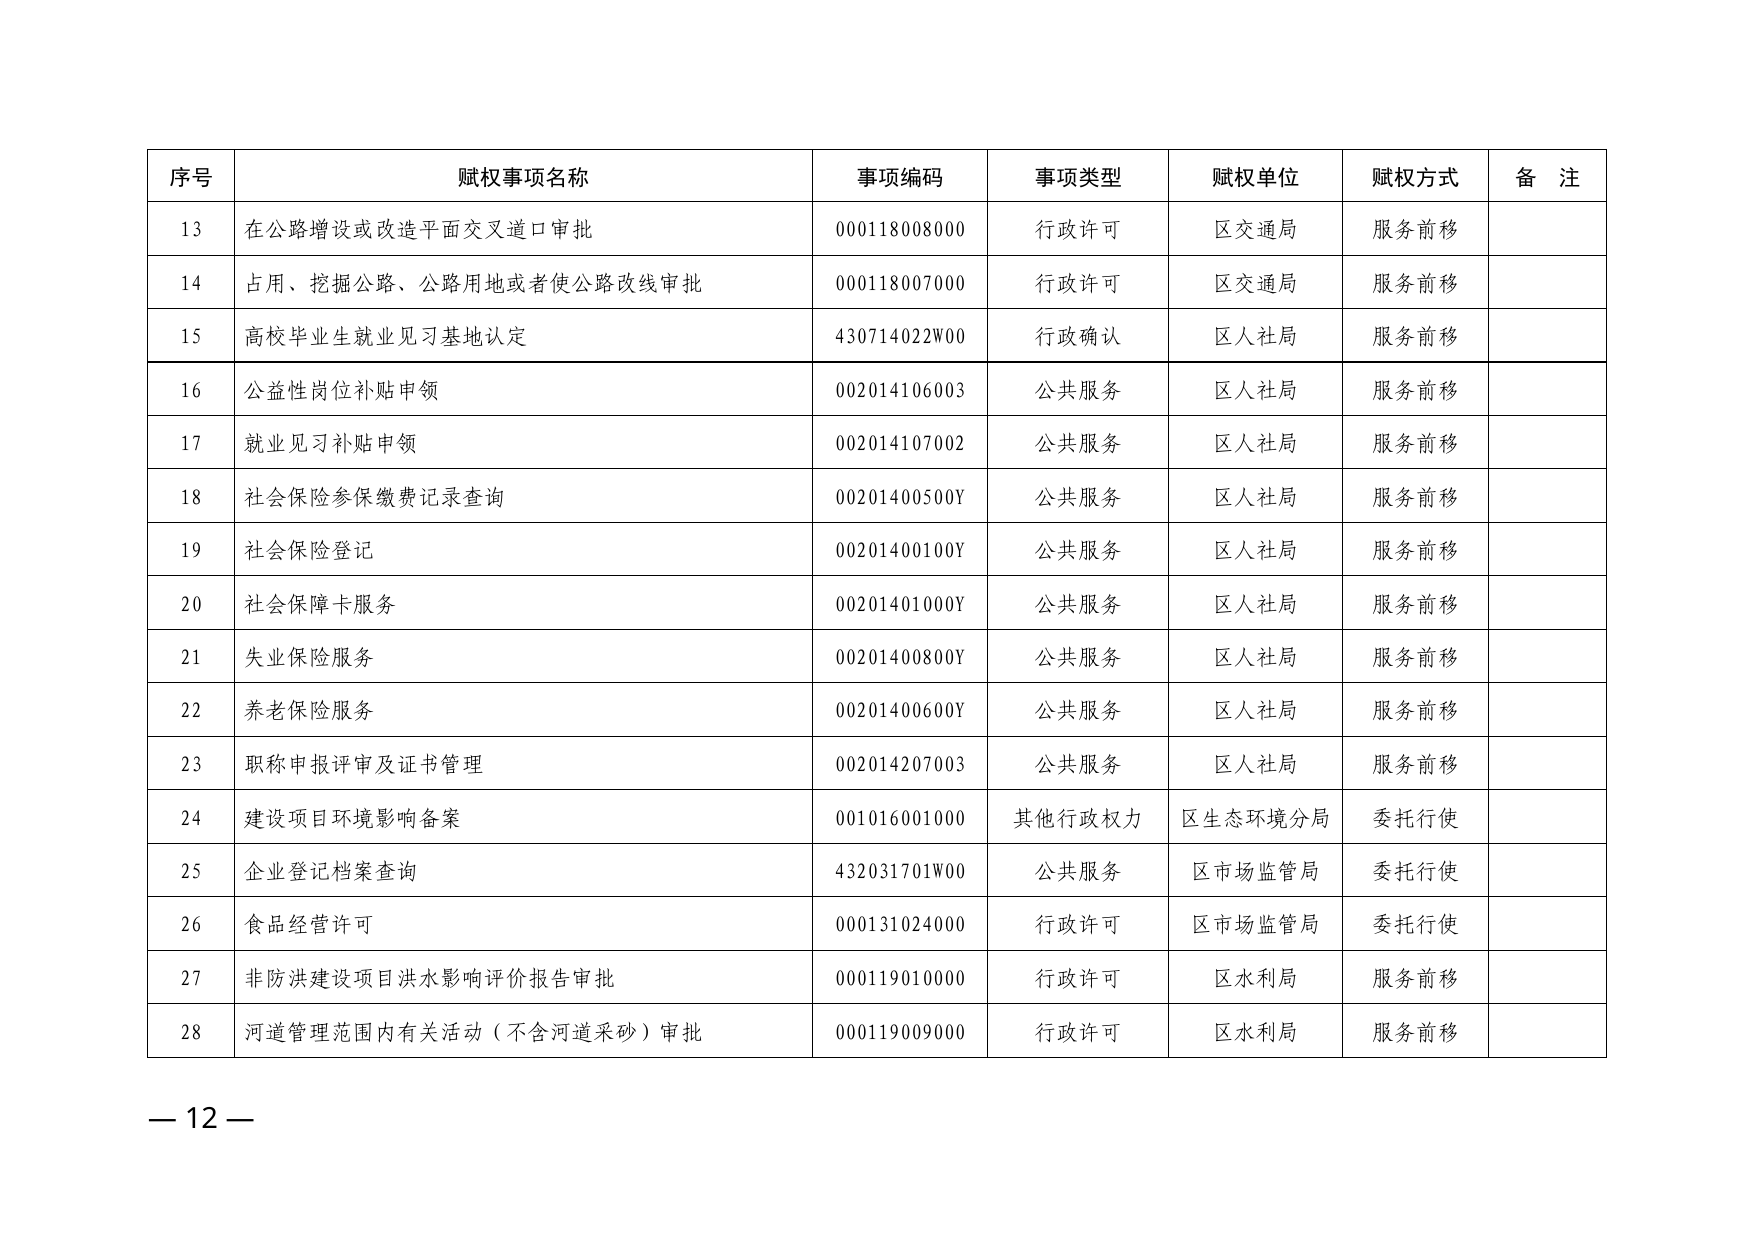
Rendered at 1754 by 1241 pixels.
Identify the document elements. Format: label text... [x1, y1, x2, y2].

table_header 事项类型 [988, 150, 1168, 201]
table_cell 区人社局 [1169, 309, 1342, 361]
table_cell 服务前移 [1343, 469, 1488, 522]
table_cell 19 [148, 523, 234, 575]
table_cell 17 [148, 416, 234, 468]
table_cell 占用、挖掘公路、公路用地或者使公路改线审批 [235, 256, 812, 308]
table_cell 职称申报评审及证书管理 [235, 737, 812, 789]
table_cell [1489, 256, 1606, 308]
table_cell 区人社局 [1169, 363, 1342, 415]
table_cell 002014207003 [813, 737, 987, 789]
table_cell [1489, 1004, 1606, 1057]
table_header 赋权单位 [1169, 150, 1342, 201]
table_cell 000119009000 [813, 1004, 987, 1057]
table_cell 区交通局 [1169, 202, 1342, 254]
table_cell [1489, 683, 1606, 736]
table_header 赋权事项名称 [235, 150, 812, 201]
table_cell 公共服务 [988, 363, 1168, 415]
table_cell 区水利局 [1169, 951, 1342, 1003]
table_cell 区人社局 [1169, 737, 1342, 789]
table_cell 公共服务 [988, 469, 1168, 522]
table_cell 18 [148, 469, 234, 522]
table_cell 区人社局 [1169, 683, 1342, 736]
table_cell [1489, 469, 1606, 522]
table_cell 服务前移 [1343, 202, 1488, 254]
table_cell 行政许可 [988, 1004, 1168, 1057]
table_cell 服务前移 [1343, 416, 1488, 468]
table_cell 企业登记档案查询 [235, 844, 812, 896]
table_cell [1489, 897, 1606, 950]
table_cell 河道管理范围内有关活动（不含河道采砂）审批 [235, 1004, 812, 1057]
table_cell 区生态环境分局 [1169, 790, 1342, 843]
table_cell 00201400600Y [813, 683, 987, 736]
table_cell 27 [148, 951, 234, 1003]
table_cell 委托行使 [1343, 844, 1488, 896]
table_cell 公共服务 [988, 576, 1168, 629]
table_cell 区市场监管局 [1169, 897, 1342, 950]
table_cell 001016001000 [813, 790, 987, 843]
table_cell 行政许可 [988, 951, 1168, 1003]
table_cell 服务前移 [1343, 256, 1488, 308]
table_cell 23 [148, 737, 234, 789]
table_cell 社会保险登记 [235, 523, 812, 575]
table_cell 000131024000 [813, 897, 987, 950]
table_cell 服务前移 [1343, 309, 1488, 361]
table_cell 000118007000 [813, 256, 987, 308]
table_cell [1489, 416, 1606, 468]
table_cell 14 [148, 256, 234, 308]
table_cell 00201400100Y [813, 523, 987, 575]
table_cell 区人社局 [1169, 576, 1342, 629]
table_cell 002014106003 [813, 363, 987, 415]
table_cell 区交通局 [1169, 256, 1342, 308]
table_cell 002014107002 [813, 416, 987, 468]
table_cell 行政许可 [988, 256, 1168, 308]
table_header 赋权方式 [1343, 150, 1488, 201]
table_cell 28 [148, 1004, 234, 1057]
table_cell 失业保险服务 [235, 630, 812, 682]
table_header 事项编码 [813, 150, 987, 201]
table_cell 公共服务 [988, 630, 1168, 682]
table_cell 21 [148, 630, 234, 682]
table_cell 00201400800Y [813, 630, 987, 682]
table_cell 00201401000Y [813, 576, 987, 629]
table_cell 432031701W00 [813, 844, 987, 896]
table_cell 社会保险参保缴费记录查询 [235, 469, 812, 522]
table_cell 13 [148, 202, 234, 254]
table_cell 15 [148, 309, 234, 361]
table_cell 食品经营许可 [235, 897, 812, 950]
table_cell 在公路增设或改造平面交叉道口审批 [235, 202, 812, 254]
table_cell 20 [148, 576, 234, 629]
table_cell 公共服务 [988, 416, 1168, 468]
table_cell 公共服务 [988, 844, 1168, 896]
table_cell [1489, 363, 1606, 415]
table_cell 建设项目环境影响备案 [235, 790, 812, 843]
table_cell 养老保险服务 [235, 683, 812, 736]
table_cell 00201400500Y [813, 469, 987, 522]
table_cell [1489, 951, 1606, 1003]
table_cell 区人社局 [1169, 630, 1342, 682]
table_cell 公共服务 [988, 737, 1168, 789]
table_cell 000119010000 [813, 951, 987, 1003]
table_cell 行政确认 [988, 309, 1168, 361]
table_cell 高校毕业生就业见习基地认定 [235, 309, 812, 361]
table_header 备 注 [1489, 150, 1606, 201]
table_cell 26 [148, 897, 234, 950]
table_cell [1489, 202, 1606, 254]
table_cell [1489, 523, 1606, 575]
table_cell 服务前移 [1343, 363, 1488, 415]
table_cell 区人社局 [1169, 523, 1342, 575]
table_cell [1489, 630, 1606, 682]
table_cell 服务前移 [1343, 576, 1488, 629]
table_cell [1489, 844, 1606, 896]
table_cell 就业见习补贴申领 [235, 416, 812, 468]
table_cell 区人社局 [1169, 416, 1342, 468]
table_cell [1489, 309, 1606, 361]
table_cell 服务前移 [1343, 1004, 1488, 1057]
table_cell [1489, 790, 1606, 843]
table_cell 社会保障卡服务 [235, 576, 812, 629]
table_cell 430714022W00 [813, 309, 987, 361]
table_cell 公益性岗位补贴申领 [235, 363, 812, 415]
table_cell 服务前移 [1343, 683, 1488, 736]
table_cell 区水利局 [1169, 1004, 1342, 1057]
table_cell 服务前移 [1343, 951, 1488, 1003]
table_cell 行政许可 [988, 897, 1168, 950]
table_cell 其他行政权力 [988, 790, 1168, 843]
table_cell 非防洪建设项目洪水影响评价报告审批 [235, 951, 812, 1003]
table_header 序号 [148, 150, 234, 201]
table_cell 000118008000 [813, 202, 987, 254]
table_cell 22 [148, 683, 234, 736]
table_cell 委托行使 [1343, 790, 1488, 843]
table_cell 16 [148, 363, 234, 415]
table_cell 24 [148, 790, 234, 843]
table_cell [1489, 576, 1606, 629]
table_cell 区市场监管局 [1169, 844, 1342, 896]
table_cell 行政许可 [988, 202, 1168, 254]
table_cell 公共服务 [988, 523, 1168, 575]
table_cell 服务前移 [1343, 630, 1488, 682]
table_cell 公共服务 [988, 683, 1168, 736]
table_cell 25 [148, 844, 234, 896]
table_cell [1489, 737, 1606, 789]
table_cell 服务前移 [1343, 523, 1488, 575]
table_cell 委托行使 [1343, 897, 1488, 950]
table_cell 区人社局 [1169, 469, 1342, 522]
table_cell 服务前移 [1343, 737, 1488, 789]
